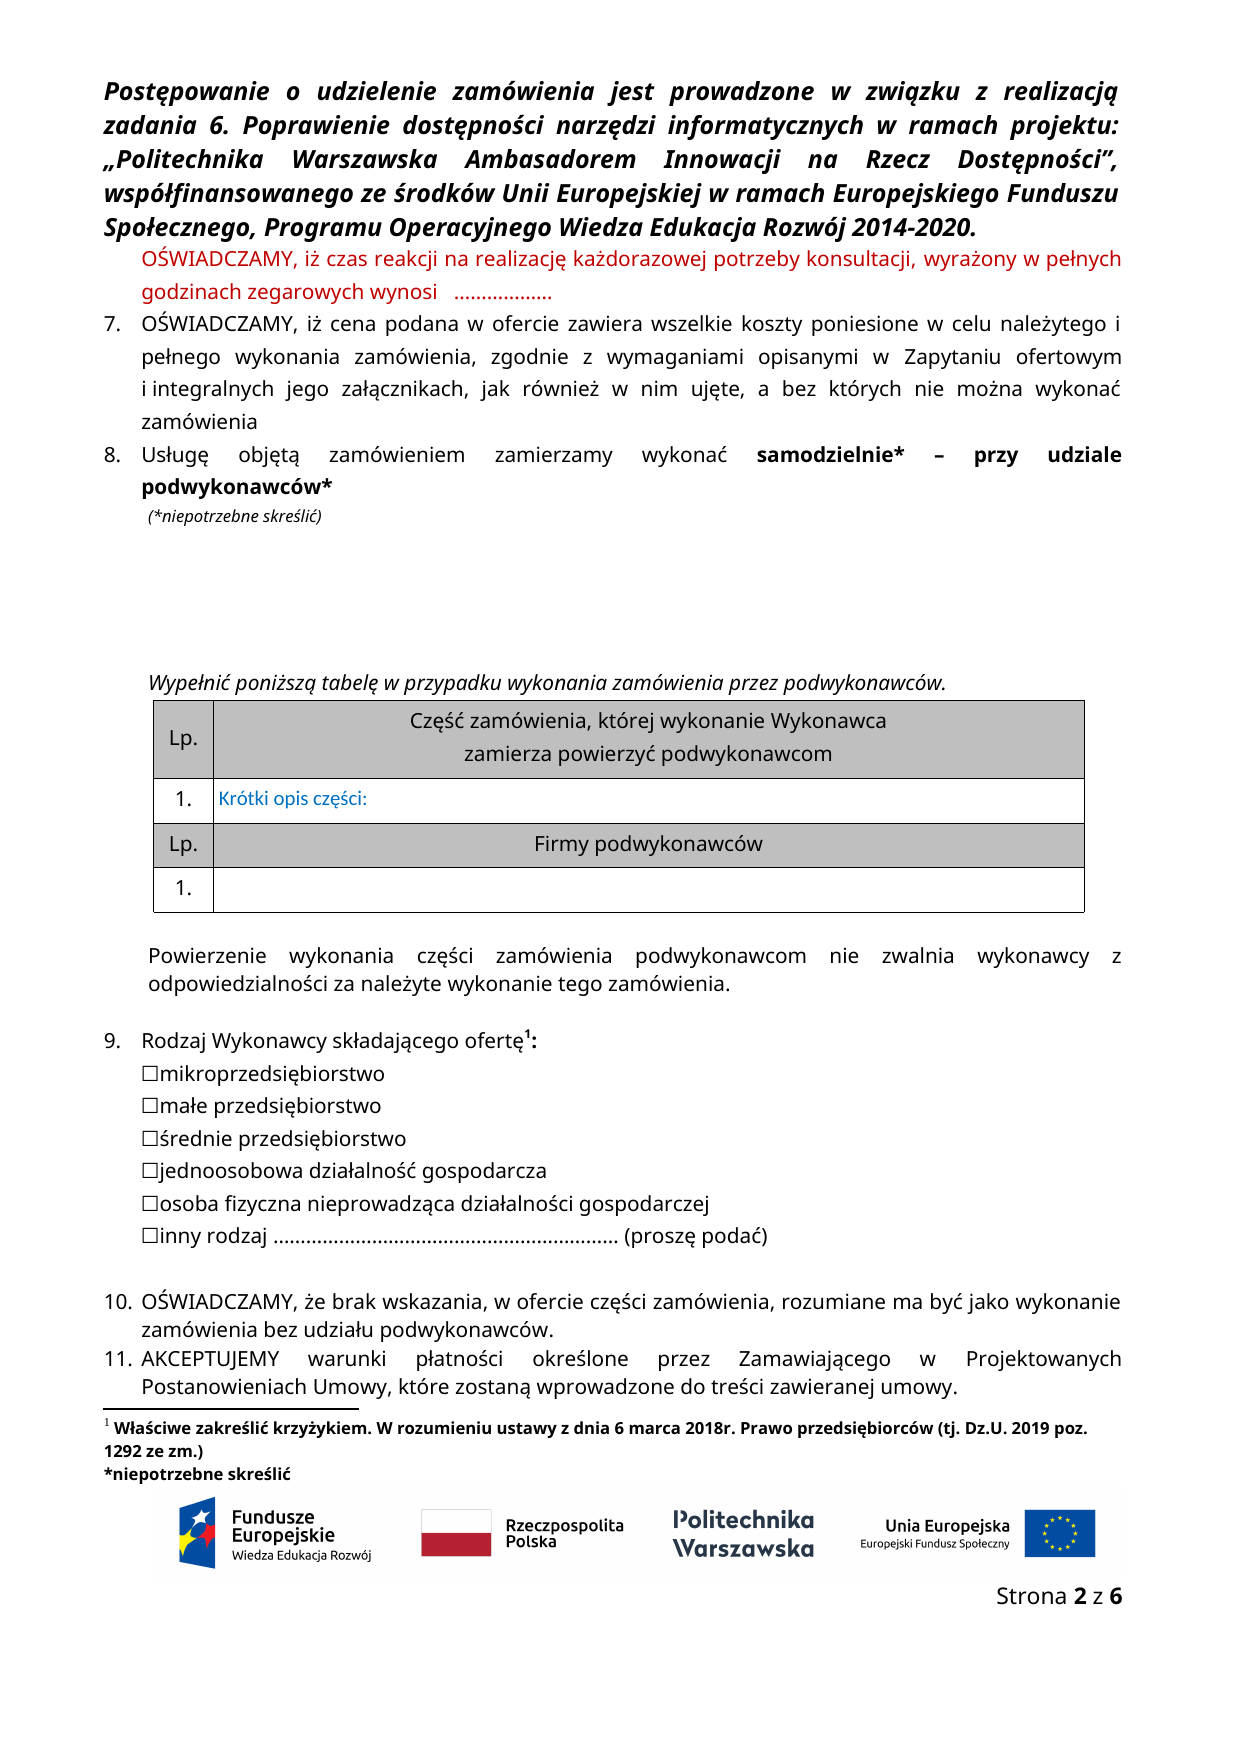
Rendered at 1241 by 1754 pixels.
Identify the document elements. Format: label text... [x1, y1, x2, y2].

table_cell Krótki opis części: [214, 779, 1084, 822]
table_cell Firmy podwykonawców [214, 824, 1084, 867]
list OŚWIADCZAMY, iż cena podana w ofercie zawiera wszelkie koszty poniesione w celu należytego i pełnego wykonania zamówienia, zgodnie z wymaganiami opisanymi w Zapytaniu ofertowym i integralnych jego załącznikach, jak również w nim ujęte, a bez których nie można wykonać zamówienia [103, 309, 1122, 436]
text osoba fizyczna nieprowadząca działalności gospodarczej [141, 1189, 1122, 1217]
table_cell 1. [154, 779, 213, 822]
table_cell 1. [154, 868, 213, 912]
table_cell Lp. [154, 824, 213, 867]
text Wypełnić poniższą tabelę w przypadku wykonania zamówienia przez podwykonawców. [148, 668, 1122, 696]
list Usługę objętą zamówieniem zamierzamy wykonać samodzielnie* – przy udziale podwykonawców* [103, 440, 1122, 501]
table_header Część zamówienia, której wykonanie Wykonawca zamierza powierzyć podwykonawcom [214, 701, 1084, 778]
text inny rodzaj ……………………………………………………… (proszę podać) [141, 1222, 1122, 1250]
text średnie przedsiębiorstwo [141, 1124, 1122, 1152]
list OŚWIADCZAMY, że brak wskazania, w ofercie części zamówienia, rozumiane ma być jako wykonanie zamówienia bez udziału podwykonawców. [103, 1287, 1122, 1344]
table_cell [214, 868, 1084, 912]
text małe przedsiębiorstwo [141, 1091, 1122, 1120]
text Powierzenie wykonania części zamówienia podwykonawcom nie zwalnia wykonawcy z odpowiedzialności za należyte wykonanie tego zamówienia. [148, 941, 1122, 998]
table_header Lp. [154, 701, 213, 778]
text (*niepotrzebne skreślić) [148, 505, 1122, 528]
list AKCEPTUJEMY warunki płatności określone przez Zamawiającego w Projektowanych Postanowieniach Umowy, które zostaną wprowadzone do treści zawieranej umowy. [103, 1344, 1122, 1401]
text mikroprzedsiębiorstwo [141, 1059, 1122, 1087]
text jednoosobowa działalność gospodarcza [141, 1156, 1122, 1185]
text OŚWIADCZAMY, iż czas reakcji na realizację każdorazowej potrzeby konsultacji, wyrażony w pełnych godzinach zegarowych wynosi ……………… [141, 244, 1122, 305]
list Rodzaj Wykonawcy składającego ofertę: [103, 1026, 1122, 1054]
picture [153, 1485, 1123, 1581]
